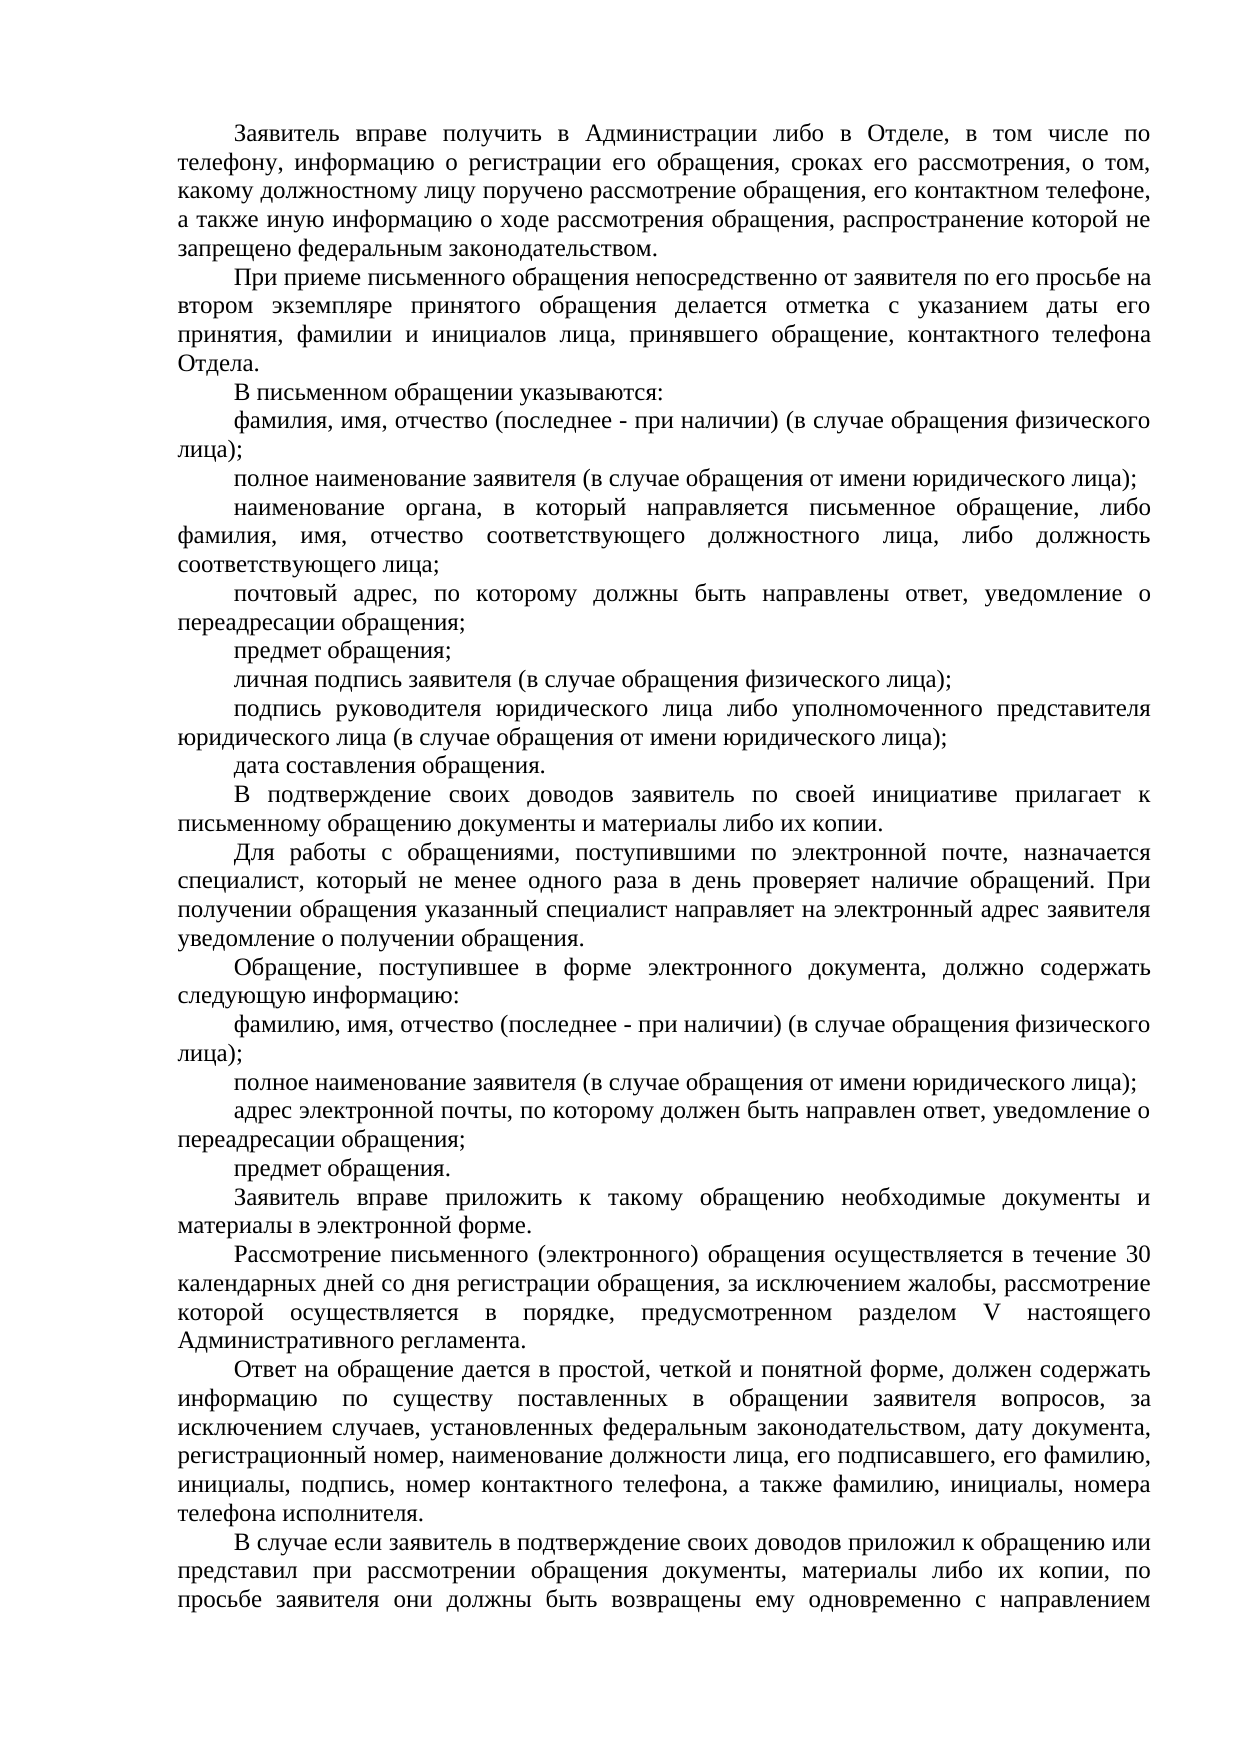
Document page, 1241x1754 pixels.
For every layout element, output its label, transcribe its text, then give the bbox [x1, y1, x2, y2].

text При приеме письменного обращения непосредственно от заявителя по его просьбе на втором экземпляре принятого обращения делается отметка с указанием даты его принятия, фамилии и инициалов лица, принявшего обращение, контактного телефона Отдела. [177, 262, 1152, 377]
text адрес электронной почты, по которому должен быть направлен ответ, уведомление о переадресации обращения; [177, 1096, 1152, 1153]
text фамилия, имя, отчество (последнее - при наличии) (в случае обращения физического лица); [177, 406, 1152, 463]
text полное наименование заявителя (в случае обращения от имени юридического лица); [177, 1067, 1152, 1096]
text В письменном обращении указываются: [177, 377, 1152, 406]
text Рассмотрение письменного (электронного) обращения осуществляется в течение 30 календарных дней со дня регистрации обращения, за исключением жалобы, рассмотрение которой осуществляется в порядке, предусмотренном разделом V настоящего Административного регламента. [177, 1239, 1152, 1354]
text Заявитель вправе получить в Администрации либо в Отделе, в том числе по телефону, информацию о регистрации его обращения, сроках его рассмотрения, о том, какому должностному лицу поручено рассмотрение обращения, его контактном телефоне, а также иную информацию о ходе рассмотрения обращения, распространение которой не запрещено федеральным законодательством. [177, 118, 1152, 262]
text наименование органа, в который направляется письменное обращение, либо фамилия, имя, отчество соответствующего должностного лица, либо должность соответствующего лица; [177, 492, 1152, 578]
text почтовый адрес, по которому должны быть направлены ответ, уведомление о переадресации обращения; [177, 578, 1152, 636]
text подпись руководителя юридического лица либо уполномоченного представителя юридического лица (в случае обращения от имени юридического лица); [177, 693, 1152, 751]
text Обращение, поступившее в форме электронного документа, должно содержать следующую информацию: [177, 952, 1152, 1009]
text предмет обращения; [177, 636, 1152, 664]
text фамилию, имя, отчество (последнее - при наличии) (в случае обращения физического лица); [177, 1009, 1152, 1067]
text дата составления обращения. [177, 751, 1152, 779]
text Для работы с обращениями, поступившими по электронной почте, назначается специалист, который не менее одного раза в день проверяет наличие обращений. При получении обращения указанный специалист направляет на электронный адрес заявителя уведомление о получении обращения. [177, 837, 1152, 952]
text личная подпись заявителя (в случае обращения физического лица); [177, 664, 1152, 693]
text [177, 1527, 1152, 1613]
text Заявитель вправе приложить к такому обращению необходимые документы и материалы в электронной форме. [177, 1182, 1152, 1239]
text полное наименование заявителя (в случае обращения от имени юридического лица); [177, 463, 1152, 492]
text Ответ на обращение дается в простой, четкой и понятной форме, должен содержать информацию по существу поставленных в обращении заявителя вопросов, за исключением случаев, установленных федеральным законодательством, дату документа, регистрационный номер, наименование должности лица, его подписавшего, его фамилию, инициалы, подпись, номер контактного телефона, а также фамилию, инициалы, номера телефона исполнителя. [177, 1354, 1152, 1527]
text В подтверждение своих доводов заявитель по своей инициативе прилагает к письменному обращению документы и материалы либо их копии. [177, 779, 1152, 837]
text предмет обращения. [177, 1153, 1152, 1182]
